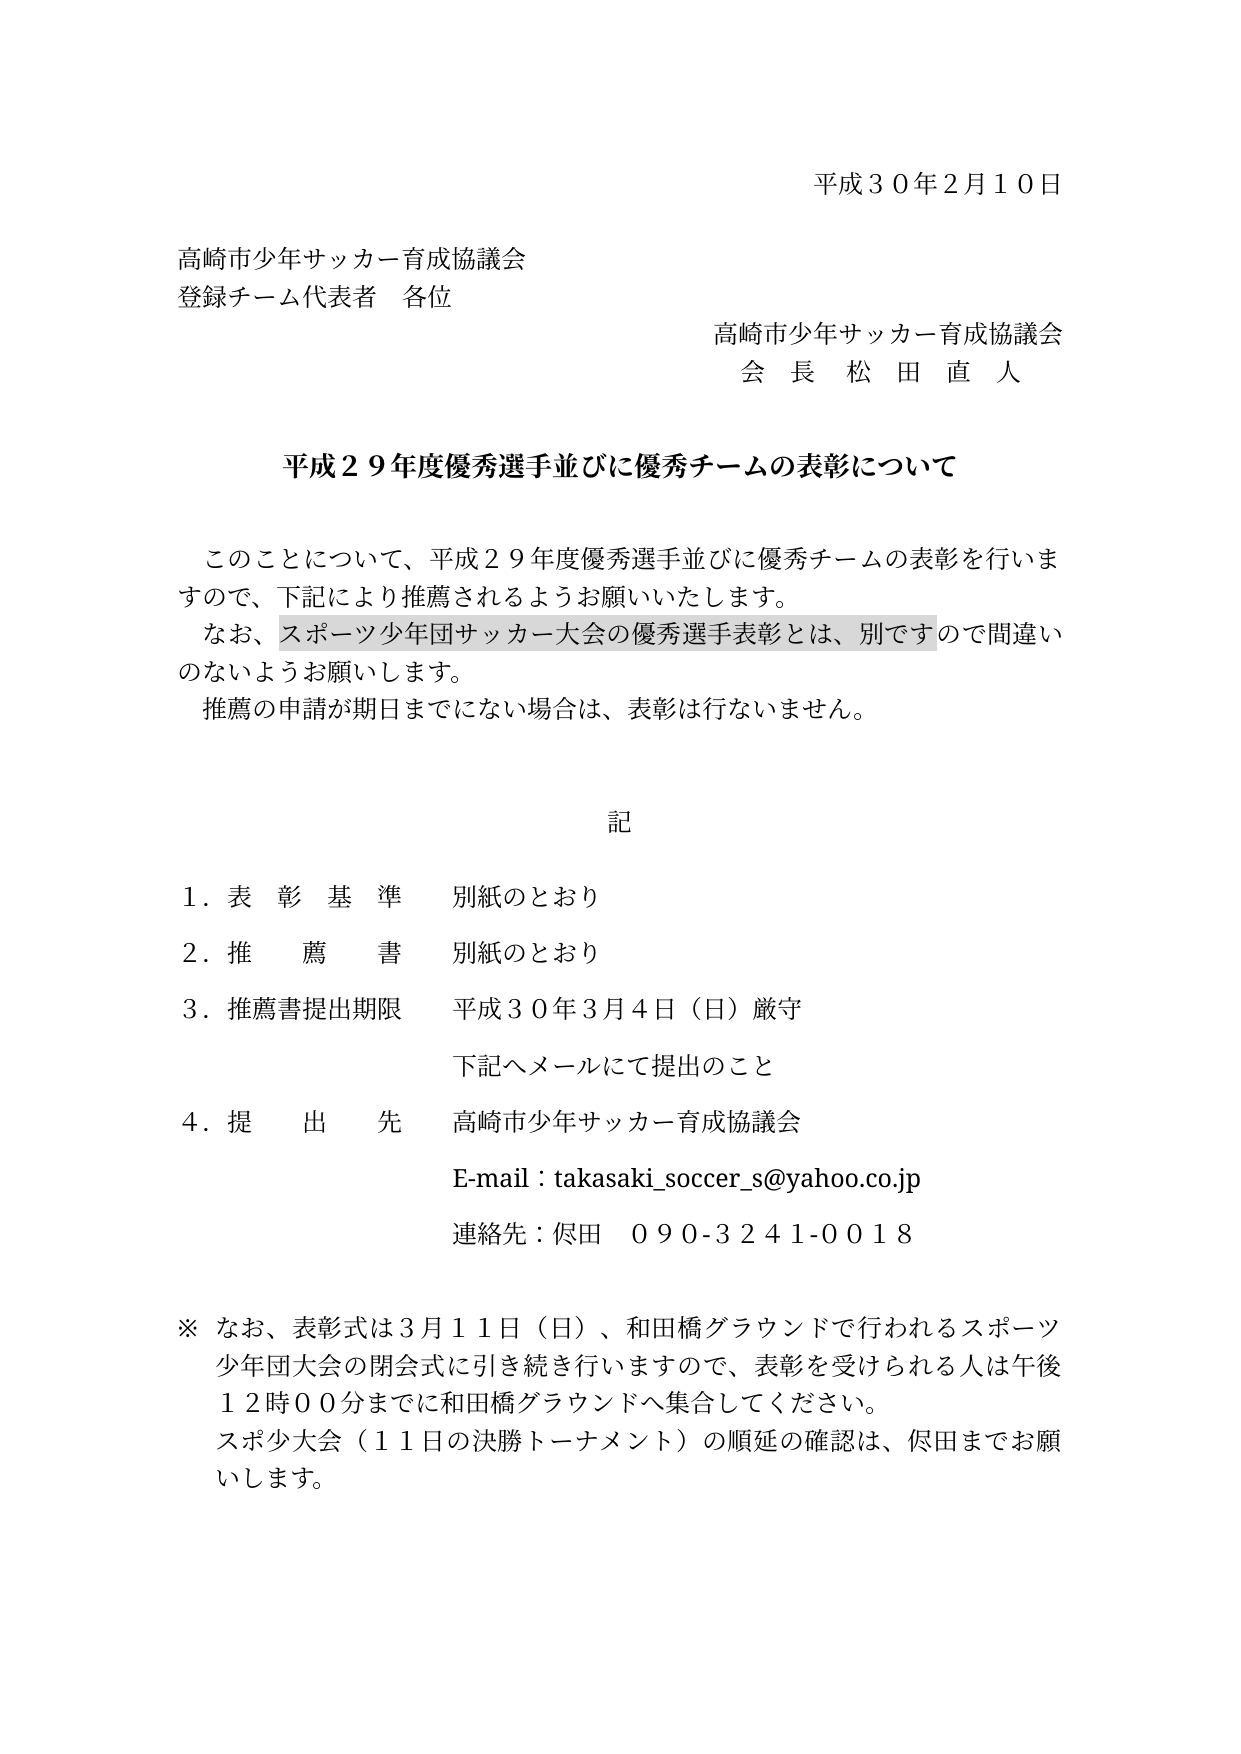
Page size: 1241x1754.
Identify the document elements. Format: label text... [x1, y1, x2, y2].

text 連絡先：侭田 ０９０-３２４１-００１８ [177, 1214, 1063, 1252]
text ４．提 出 先 高崎市少年サッカー育成協議会 [177, 1102, 1063, 1139]
list なお、表彰式は３月１１日（日）、和田橋グラウンドで行われるスポーツ少年団大会の閉会式に引き続き行いますので、表彰を受けられる人は午後１２時００分までに和田橋グラウンドへ集合してください。 [177, 1308, 1063, 1421]
text 下記へメールにて提出のこと [177, 1046, 1063, 1083]
text 高崎市少年サッカー育成協議会 [177, 239, 1063, 277]
text ３．推薦書提出期限 平成３０年３月４日（日）厳守 [177, 989, 1063, 1027]
subtitle 記 [177, 802, 1063, 839]
text スポ少大会（１１日の決勝トーナメント）の順延の確認は、侭田までお願いします。 [215, 1421, 1063, 1496]
text このことについて、平成２９年度優秀選手並びに優秀チームの表彰を行いますので、下記により推薦されるようお願いいたします。 [177, 539, 1063, 614]
text 平成３０年２月１０日 [177, 164, 1063, 202]
text 登録チーム代表者 各位 [177, 277, 1063, 314]
text 平成２９年度優秀選手並びに優秀チームの表彰について [177, 427, 1063, 502]
text ２．推 薦 書 別紙のとおり [177, 933, 1063, 971]
text １．表 彰 基 準 別紙のとおり [177, 877, 1063, 914]
text 推薦の申請が期日までにない場合は、表彰は行ないません。 [177, 689, 1063, 727]
text 高崎市少年サッカー育成協議会 [177, 314, 1063, 352]
text 会 長 松 田 直 人 [177, 352, 1063, 389]
text E-mail：takasaki_soccer_s@yahoo.co.jp [177, 1158, 1063, 1196]
subtitle なお、スポーツ少年団サッカー大会の優秀選手表彰とは、別ですので間違いのないようお願いします。 [177, 614, 1063, 689]
